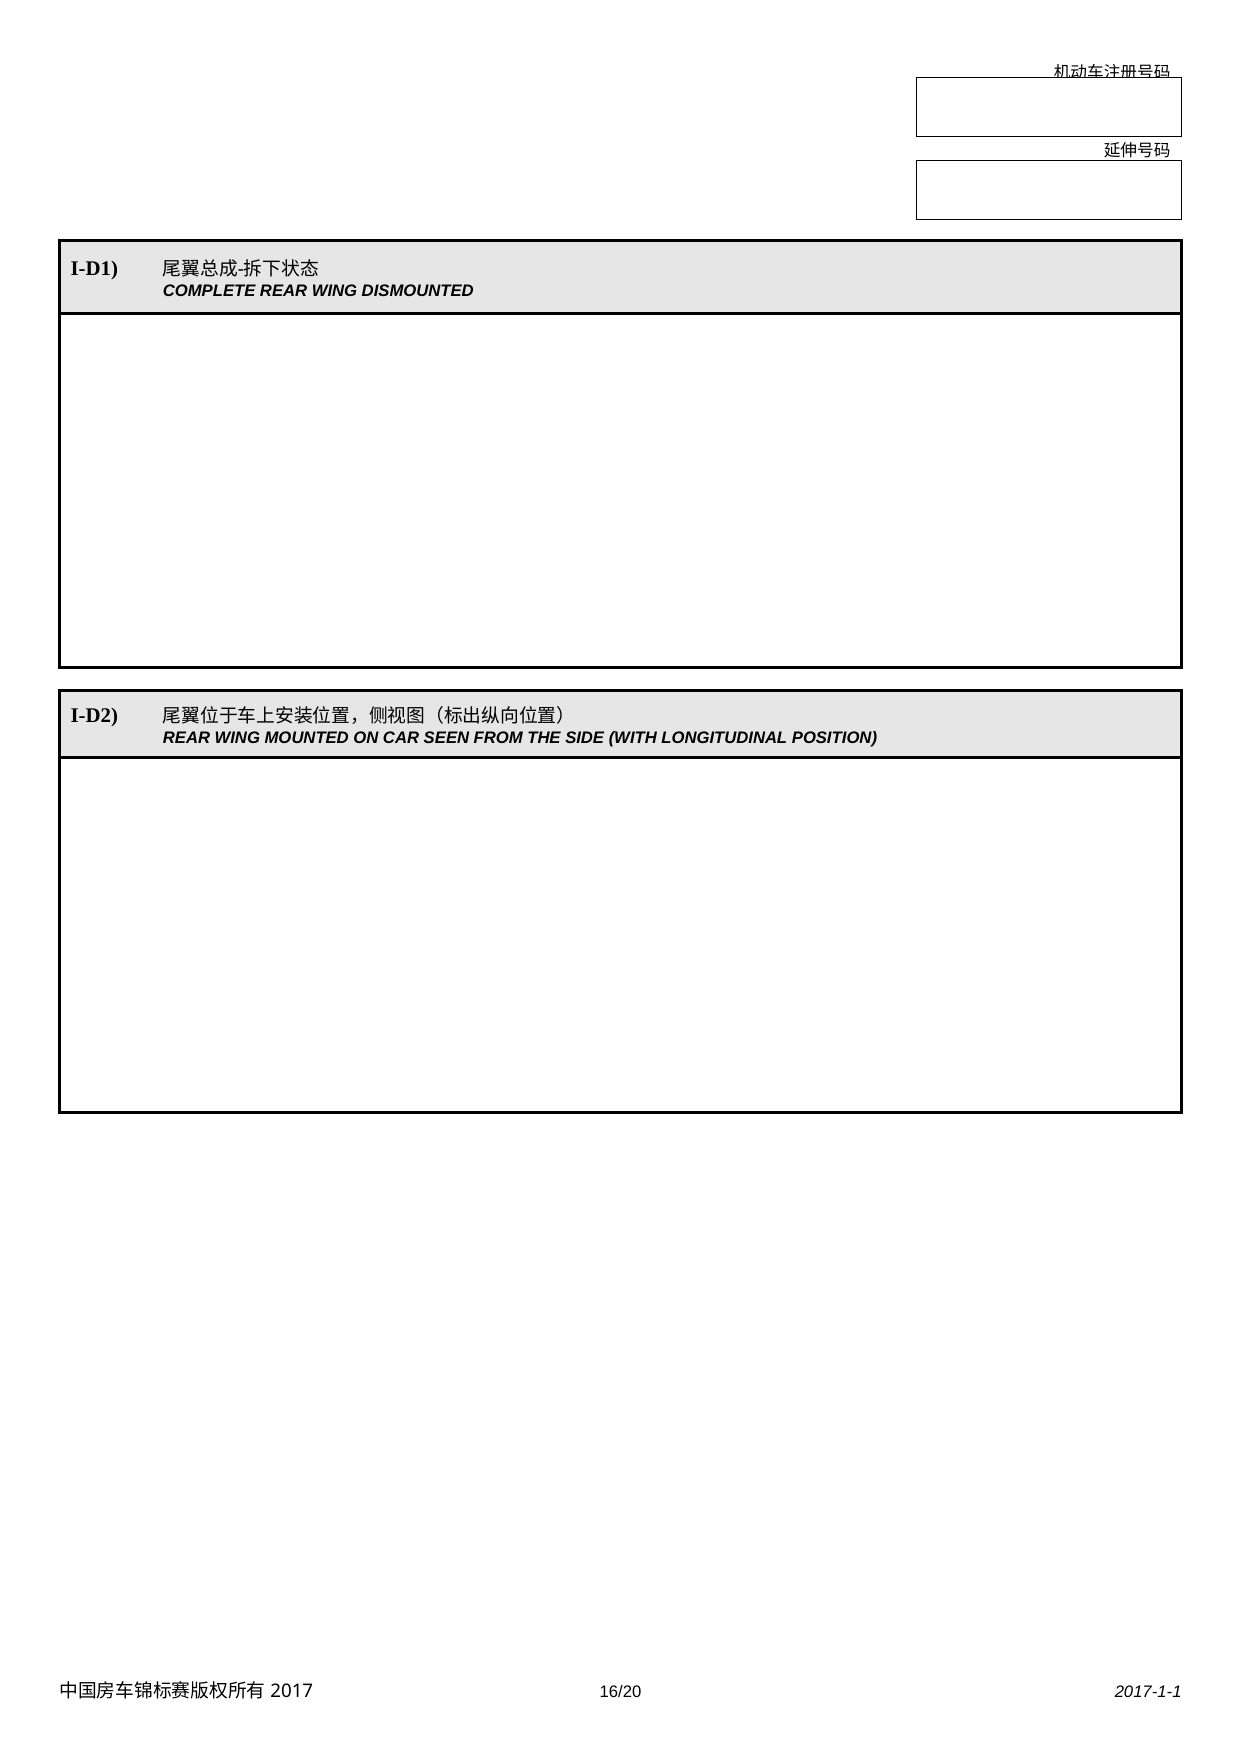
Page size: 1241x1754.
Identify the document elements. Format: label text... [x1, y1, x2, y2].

table_header I-D2) 尾翼位于车上安装位置，侧视图（标出纵向位置） REAR WING MOUNTED ON CAR SEEN FROM THE SIDE (WITH LONGITUDINAL POSITION) [61, 692, 1180, 756]
table_header I-D1) 尾翼总成-拆下状态 Complete rear wing DISMOUNTED [61, 242, 1180, 312]
table_cell [61, 759, 1180, 1111]
table_cell [61, 315, 1180, 666]
